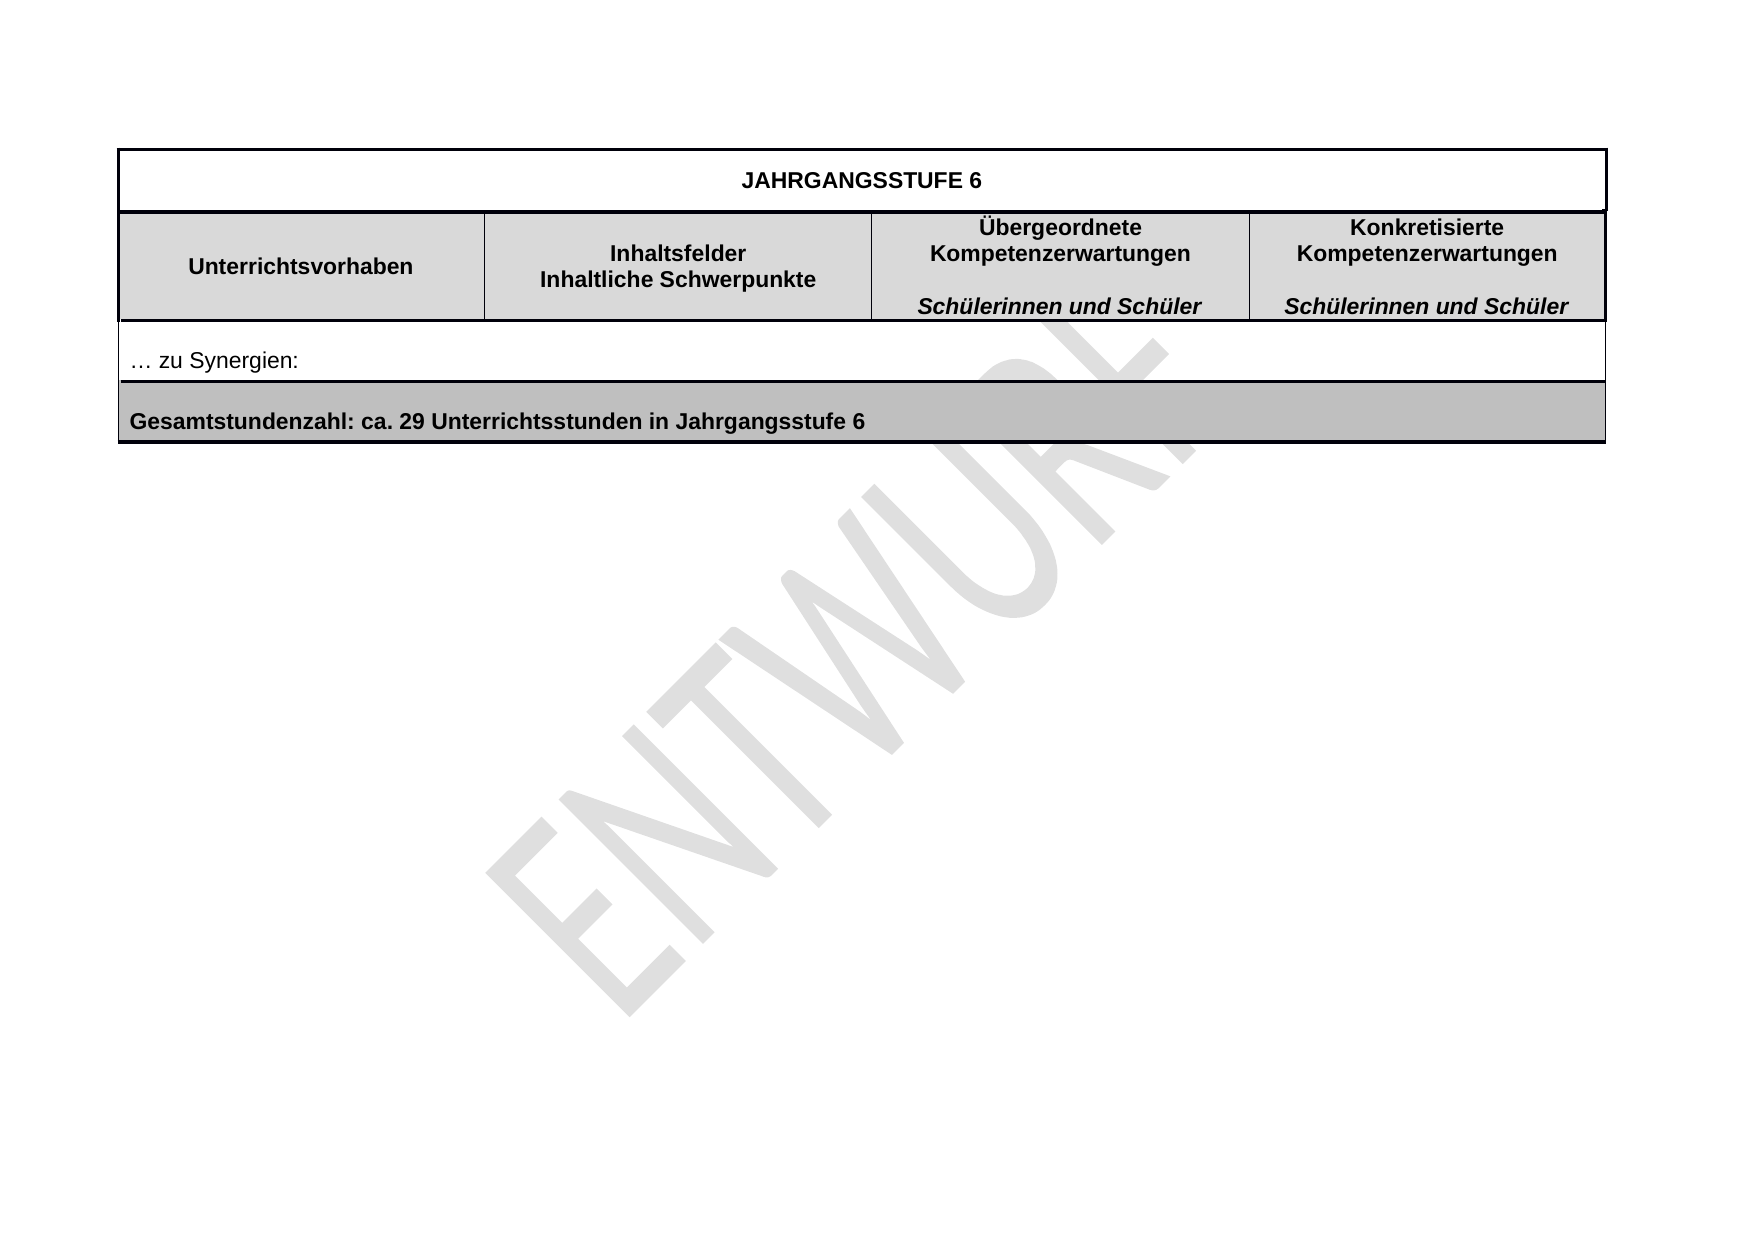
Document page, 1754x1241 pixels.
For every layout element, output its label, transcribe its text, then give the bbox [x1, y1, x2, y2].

table_cell Unterrichtsvorhaben [120, 214, 484, 319]
table_cell Gesamtstundenzahl: ca. 29 Unterrichtsstunden in Jahrgangsstufe 6 [119, 380, 1605, 440]
table_cell Inhaltsfelder Inhaltliche Schwerpunkte [485, 214, 871, 319]
table_header Jahrgangsstufe 6 [120, 151, 1605, 210]
table_cell Übergeordnete Kompetenzerwartungen Schülerinnen und Schüler [872, 214, 1249, 319]
table_cell Konkretisierte Kompetenzerwartungen Schülerinnen und Schüler [1250, 214, 1604, 319]
